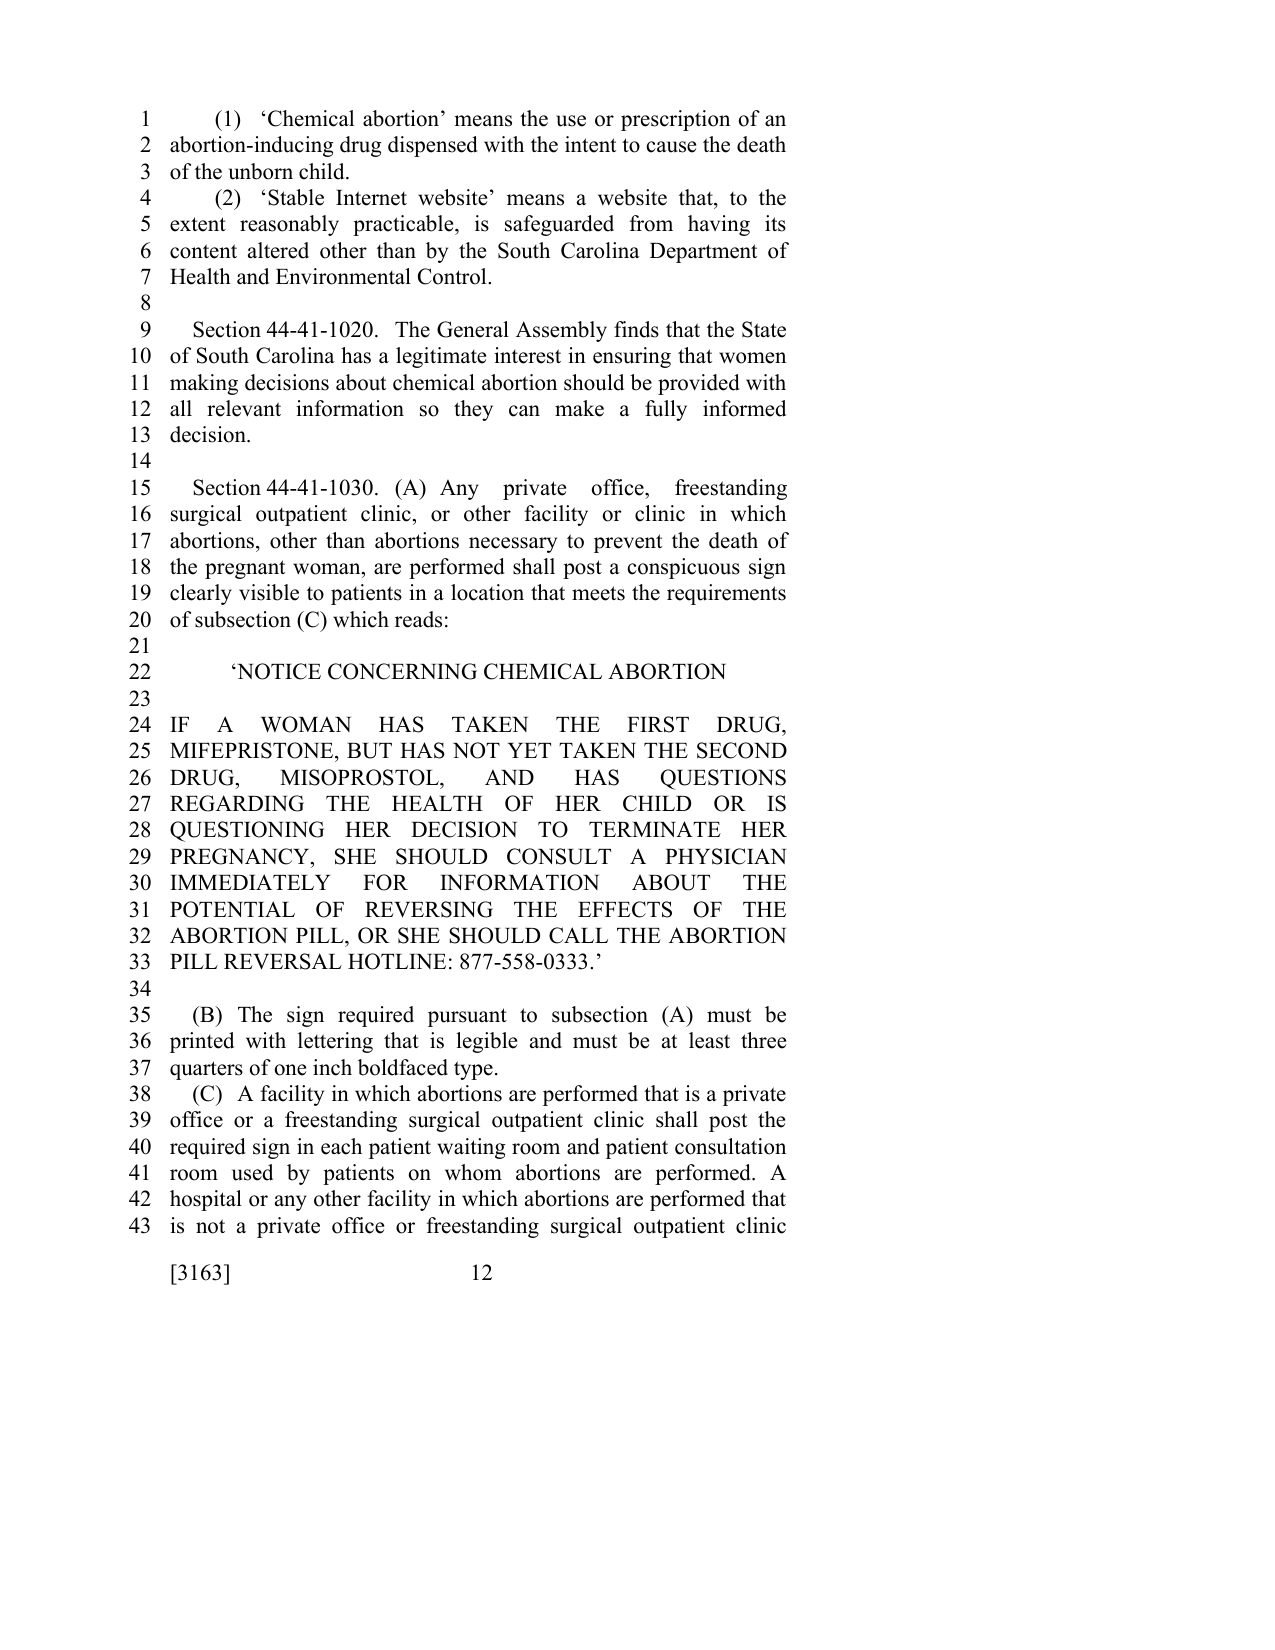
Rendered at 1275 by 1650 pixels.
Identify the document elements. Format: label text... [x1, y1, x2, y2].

text Section 44-41-1030. (A) Any private office, freestanding surgical outpatient clinic, or other facility or clinic in which abortions, other than abortions necessary to prevent the death of the pregnant woman, are performed shall post a conspicuous sign clearly visible to patients in a location that meets the requirements of subsection (C) which reads: [169, 474, 787, 632]
text (1) ‘Chemical abortion’ means the use or prescription of an abortion-inducing drug dispensed with the intent to cause the death of the unborn child. [169, 105, 787, 184]
text IF A WOMAN HAS TAKEN THE FIRST DRUG, MIFEPRISTONE, BUT HAS NOT YET TAKEN THE SECOND DRUG, MISOPROSTOL, AND HAS QUESTIONS REGARDING THE HEALTH OF HER CHILD OR IS QUESTIONING HER DECISION TO TERMINATE HER PREGNANCY, SHE SHOULD CONSULT A PHYSICIAN IMMEDIATELY FOR INFORMATION ABOUT THE POTENTIAL OF REVERSING THE EFFECTS OF THE ABORTION PILL, OR SHE SHOULD CALL THE ABORTION PILL REVERSAL HOTLINE: 877-558-0333.’ [169, 711, 787, 975]
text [169, 1080, 787, 1238]
text Section 44-41-1020. The General Assembly finds that the State of South Carolina has a legitimate interest in ensuring that women making decisions about chemical abortion should be provided with all relevant information so they can make a fully informed decision. [169, 316, 787, 448]
text (2) ‘Stable Internet website’ means a website that, to the extent reasonably practicable, is safeguarded from having its content altered other than by the South Carolina Department of Health and Environmental Control. [169, 184, 787, 289]
text ‘NOTICE CONCERNING CHEMICAL ABORTION [169, 658, 787, 685]
text (B) The sign required pursuant to subsection (A) must be printed with lettering that is legible and must be at least three quarters of one inch boldfaced type. [169, 1001, 787, 1080]
